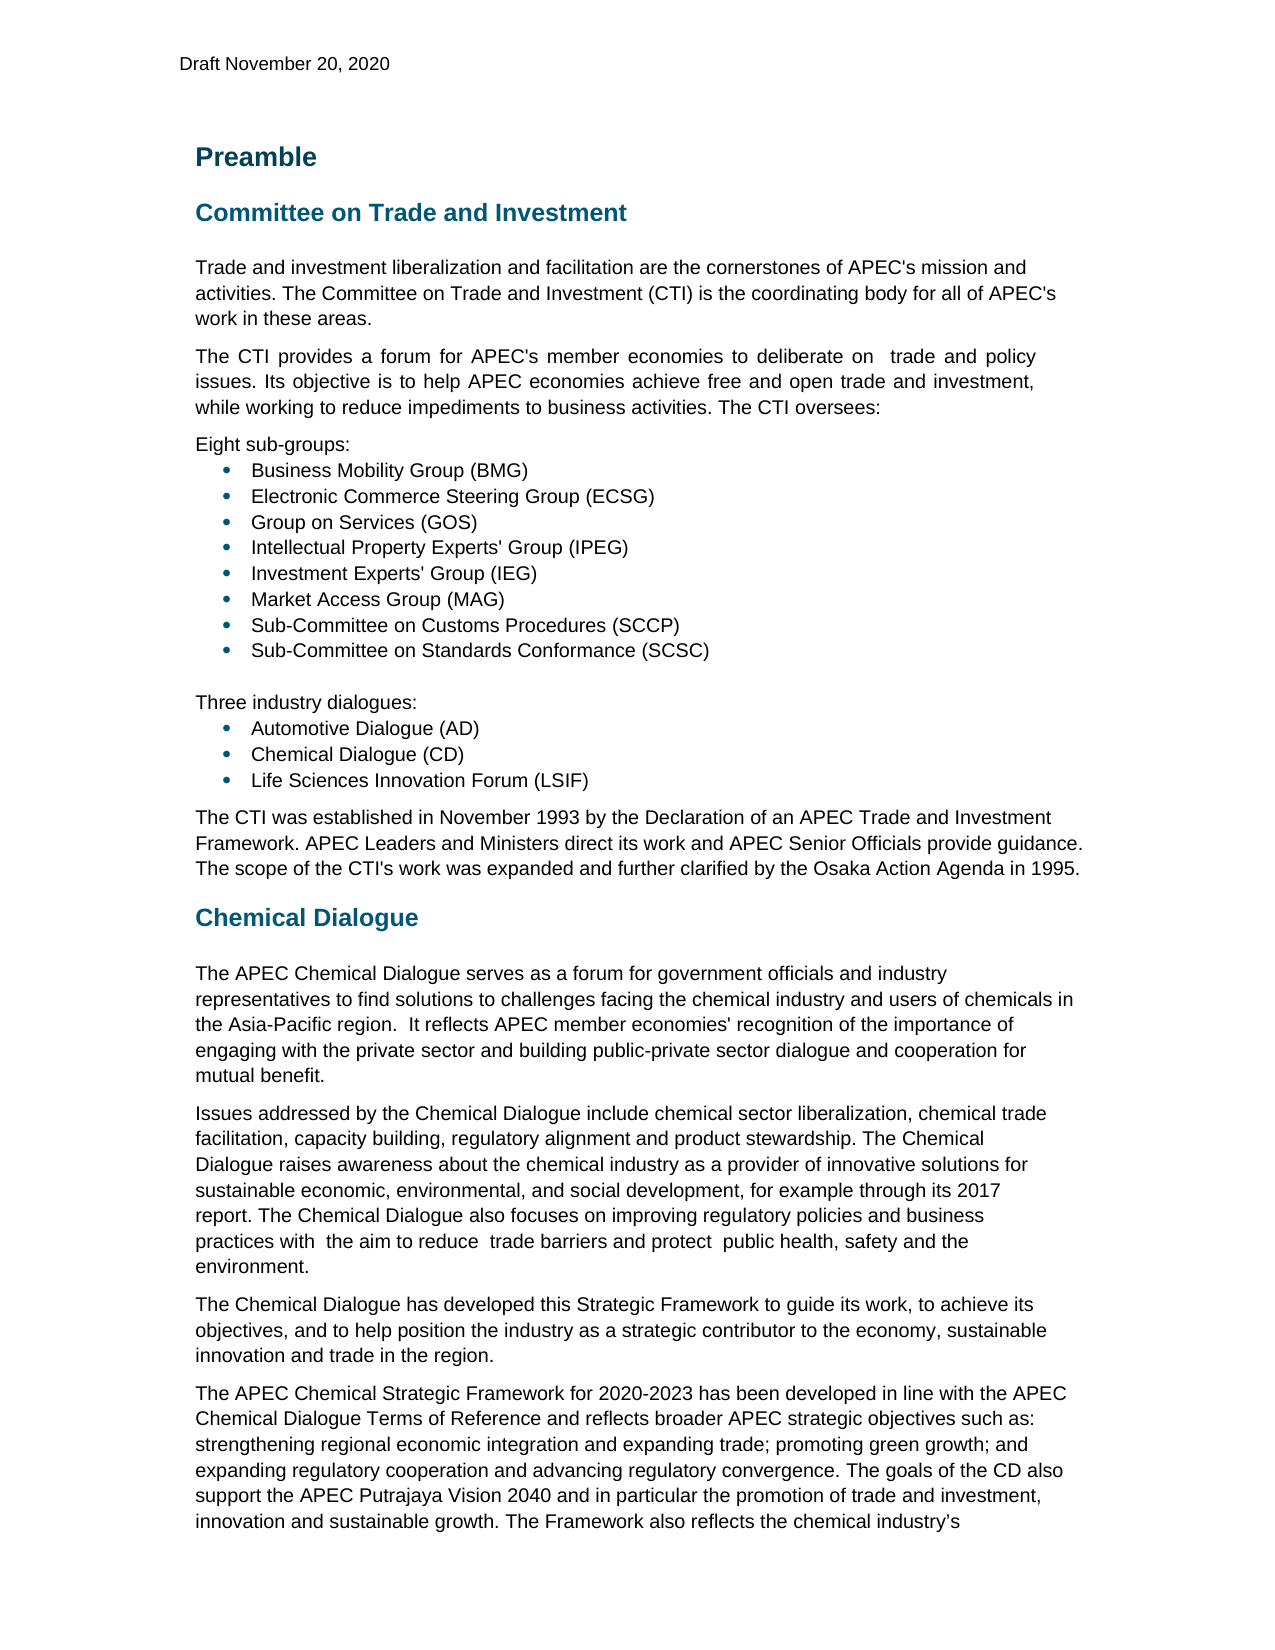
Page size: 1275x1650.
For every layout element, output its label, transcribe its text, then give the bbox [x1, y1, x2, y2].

text Eight sub-groups: [195, 433, 1096, 456]
list Automotive Dialogue (AD) [223, 717, 1096, 740]
list Sub-Committee on Standards Conformance (SCSC) [223, 639, 1096, 662]
text The Chemical Dialogue has developed this Strategic Framework to guide its work, to achieve its objectives, and to help position the industry as a strategic contributor to the economy, sustainable innovation and trade in the region. [195, 1293, 1050, 1367]
list Investment Experts' Group (IEG) [223, 562, 1096, 585]
text Issues addressed by the Chemical Dialogue include chemical sector liberalization, chemical trade facilitation, capacity building, regulatory alignment and product stewardship. The Chemical Dialogue raises awareness about the chemical industry as a provider of innovative solutions for sustainable economic, environmental, and social development, for example through its 2017 report. The Chemical Dialogue also focuses on improving regulatory policies and business practices with the aim to reduce trade barriers and protect public health, safety and the environment. [195, 1102, 1050, 1278]
list Sub-Committee on Customs Procedures (SCCP) [223, 614, 1096, 636]
list Life Sciences Innovation Forum (LSIF) [223, 768, 1096, 791]
text Three industry dialogues: [195, 691, 1096, 714]
subtitle Preamble [195, 141, 1096, 173]
subtitle Chemical Dialogue [195, 903, 1096, 932]
list Chemical Dialogue (CD) [223, 743, 1096, 766]
list Business Mobility Group (BMG) [223, 459, 1096, 482]
text The CTI was established in November 1993 by the Declaration of an APEC Trade and Investment Framework. APEC Leaders and Ministers direct its work and APEC Senior Officials provide guidance. The scope of the CTI's work was expanded and further clarified by the Osaka Action Agenda in 1995. [195, 806, 1086, 880]
text Trade and investment liberalization and facilitation are the cornerstones of APEC's mission and activities. The Committee on Trade and Investment (CTI) is the coordinating body for all of APEC's work in these areas. [195, 256, 1059, 330]
text The CTI provides a forum for APEC's member economies to deliberate on trade and policy issues. Its objective is to help APEC economies achieve free and open trade and investment, while working to reduce impediments to business activities. The CTI oversees: [195, 344, 1036, 418]
list Intellectual Property Experts' Group (IPEG) [223, 536, 1096, 559]
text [195, 1382, 1070, 1532]
subtitle Committee on Trade and Investment [195, 197, 1096, 226]
text The APEC Chemical Dialogue serves as a forum for government officials and industry representatives to find solutions to challenges facing the chemical industry and users of chemicals in the Asia-Pacific region. It reflects APEC member economies' recognition of the importance of engaging with the private sector and building public-private sector dialogue and cooperation for mutual benefit. [195, 962, 1086, 1087]
list Electronic Commerce Steering Group (ECSG) [223, 485, 1096, 508]
list Market Access Group (MAG) [223, 588, 1096, 611]
list Group on Services (GOS) [223, 511, 1096, 533]
